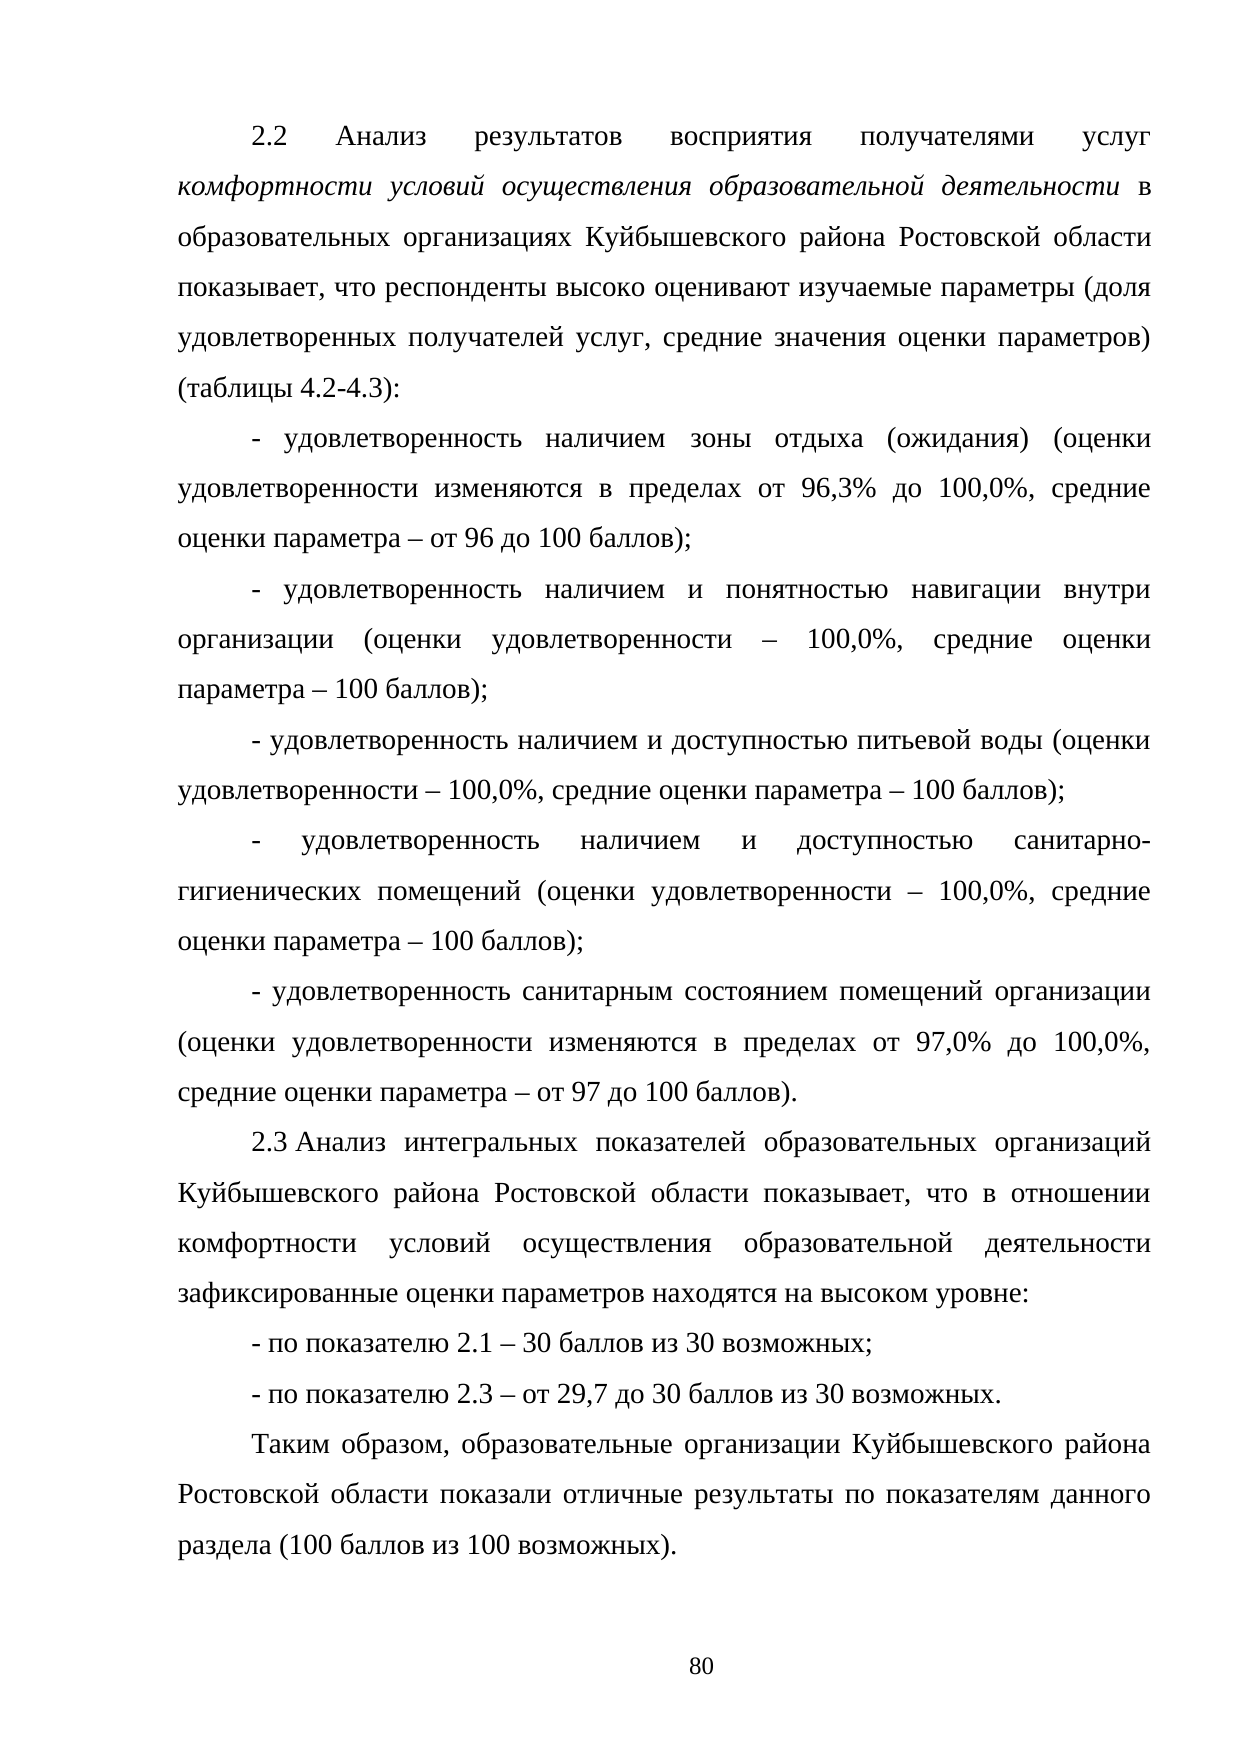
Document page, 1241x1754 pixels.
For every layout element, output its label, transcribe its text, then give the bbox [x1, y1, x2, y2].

text - удовлетворенность санитарным состоянием помещений организации (оценки удовлетворенности изменяются в пределах от 97,0% до 100,0%, средние оценки параметра – от 97 до 100 баллов). [177, 973, 1152, 1108]
text - удовлетворенность наличием и понятностью навигации внутри организации (оценки удовлетворенности – 100,0%, средние оценки параметра – 100 баллов); [177, 571, 1152, 705]
text 2.2 Анализ результатов восприятия получателями услуг комфортности условий осуществления образовательной деятельности в образовательных организациях Куйбышевского района Ростовской области показывает, что респонденты высоко оценивают изучаемые параметры (доля удовлетворенных получателей услуг, средние значения оценки параметров) (таблицы 4.2-4.3): [177, 118, 1152, 403]
text Таким образом, образовательные организации Куйбышевского района Ростовской области показали отличные результаты по показателям данного раздела (100 баллов из 100 возможных). [177, 1426, 1152, 1560]
text - удовлетворенность наличием и доступностью питьевой воды (оценки удовлетворенности – 100,0%, средние оценки параметра – 100 баллов); [177, 722, 1152, 806]
text 2.3 Анализ интегральных показателей образовательных организаций Куйбышевского района Ростовской области показывает, что в отношении комфортности условий осуществления образовательной деятельности зафиксированные оценки параметров находятся на высоком уровне: [177, 1124, 1152, 1309]
text - по показателю 2.1 – 30 баллов из 30 возможных; [177, 1326, 1152, 1359]
text - удовлетворенность наличием и доступностью санитарно-гигиенических помещений (оценки удовлетворенности – 100,0%, средние оценки параметра – 100 баллов); [177, 822, 1152, 957]
text - удовлетворенность наличием зоны отдыха (ожидания) (оценки удовлетворенности изменяются в пределах от 96,3% до 100,0%, средние оценки параметра – от 96 до 100 баллов); [177, 420, 1152, 554]
text - по показателю 2.3 – от 29,7 до 30 баллов из 30 возможных. [177, 1376, 1152, 1409]
